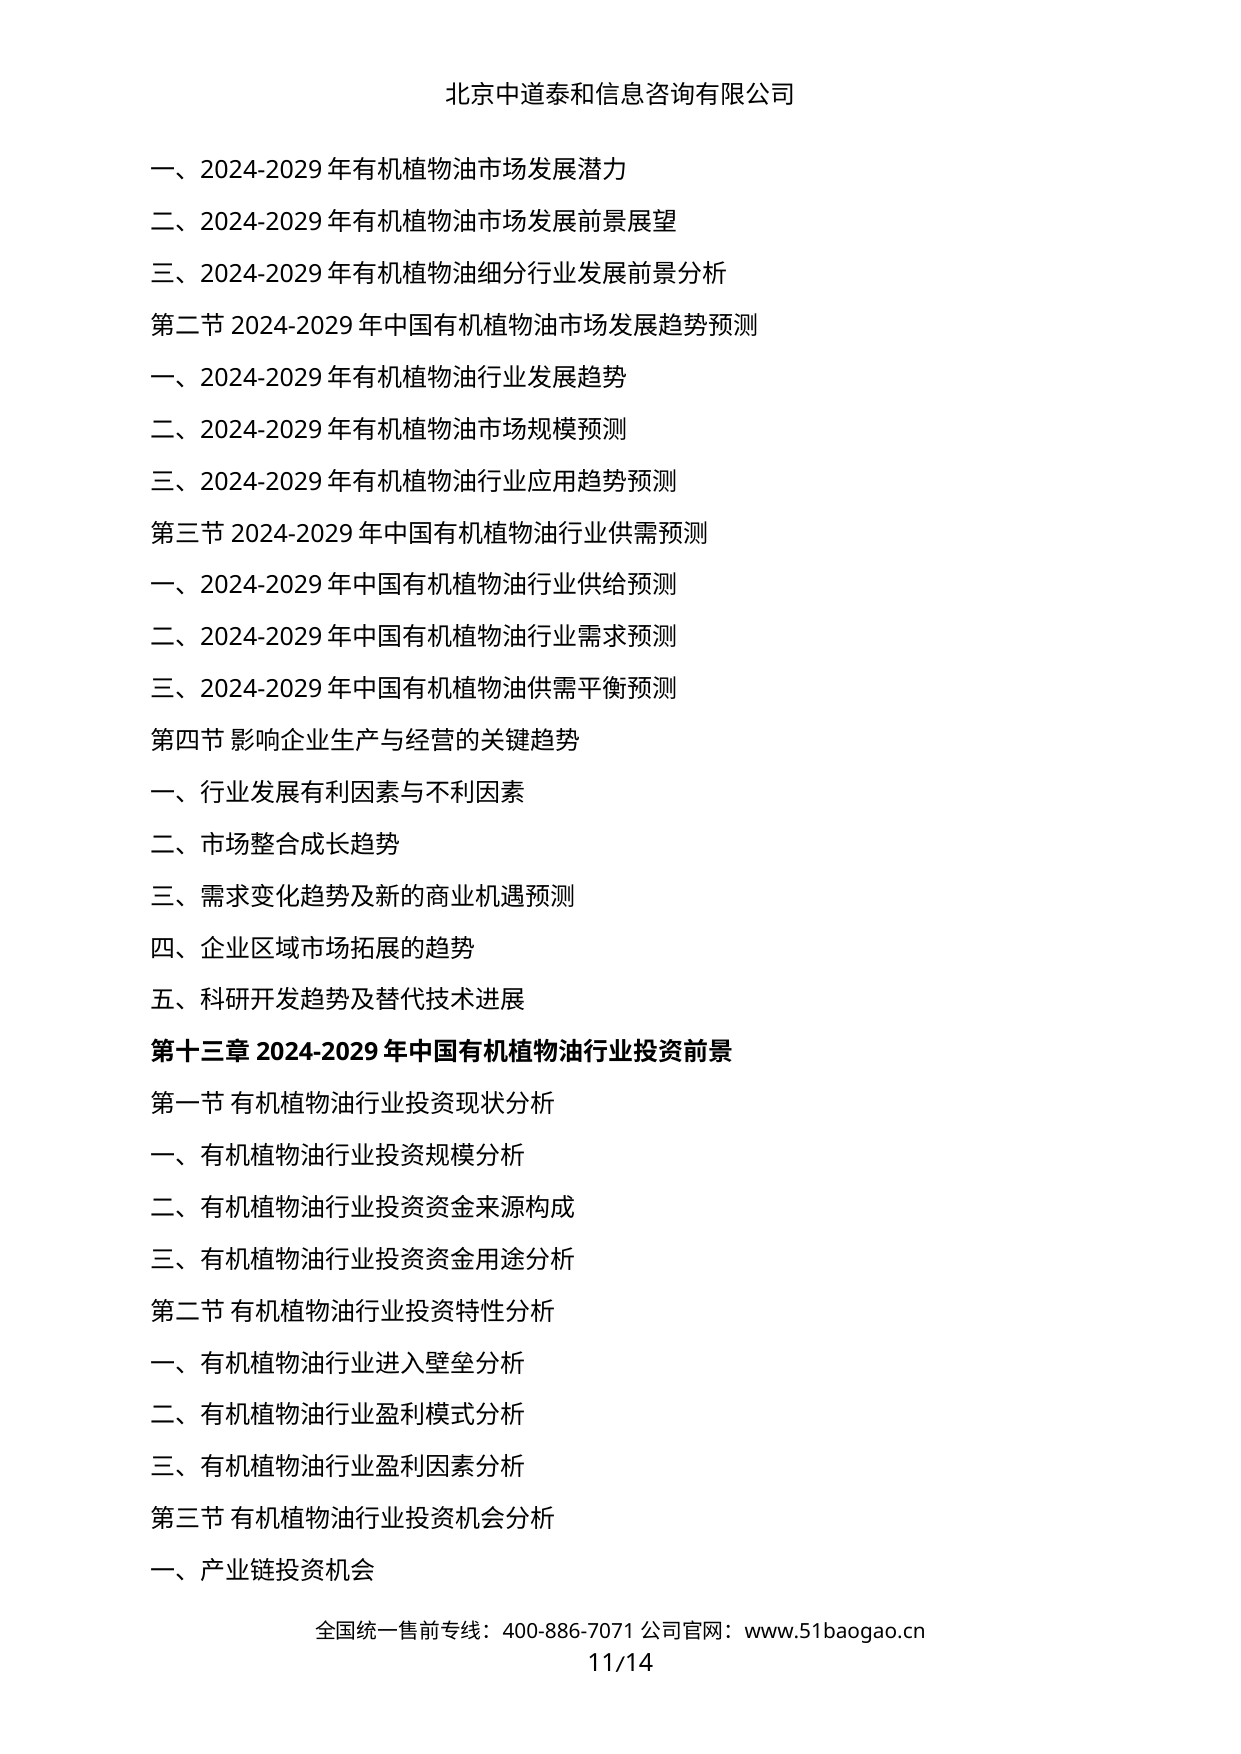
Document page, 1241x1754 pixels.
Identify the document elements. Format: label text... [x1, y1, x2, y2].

text 三、需求变化趋势及新的商业机遇预测 [150, 876, 1090, 912]
text 一、有机植物油行业进入壁垒分析 [150, 1343, 1090, 1379]
text 二、2024-2029年有机植物油市场规模预测 [150, 409, 1090, 446]
text 第十三章 2024-2029年中国有机植物油行业投资前景 [150, 1032, 1090, 1068]
text 三、2024-2029年有机植物油行业应用趋势预测 [150, 461, 1090, 497]
text 一、2024-2029年有机植物油行业发展趋势 [150, 357, 1090, 394]
text 一、2024-2029年有机植物油市场发展潜力 [150, 150, 1090, 186]
text 二、2024-2029年中国有机植物油行业需求预测 [150, 617, 1090, 653]
text 第一节 有机植物油行业投资现状分析 [150, 1084, 1090, 1120]
text 第二节 2024-2029年中国有机植物油市场发展趋势预测 [150, 306, 1090, 342]
text 一、2024-2029年中国有机植物油行业供给预测 [150, 565, 1090, 601]
text 一、产业链投资机会 [150, 1551, 1090, 1587]
text 第二节 有机植物油行业投资特性分析 [150, 1291, 1090, 1327]
text 第四节 影响企业生产与经营的关键趋势 [150, 721, 1090, 757]
text 三、2024-2029年有机植物油细分行业发展前景分析 [150, 254, 1090, 290]
text 一、有机植物油行业投资规模分析 [150, 1136, 1090, 1172]
text 三、2024-2029年中国有机植物油供需平衡预测 [150, 669, 1090, 705]
text 第三节 2024-2029年中国有机植物油行业供需预测 [150, 513, 1090, 549]
text 二、有机植物油行业投资资金来源构成 [150, 1187, 1090, 1224]
text 二、有机植物油行业盈利模式分析 [150, 1395, 1090, 1431]
text 五、科研开发趋势及替代技术进展 [150, 980, 1090, 1016]
text 二、2024-2029年有机植物油市场发展前景展望 [150, 202, 1090, 238]
text 第三节 有机植物油行业投资机会分析 [150, 1499, 1090, 1535]
text 四、企业区域市场拓展的趋势 [150, 928, 1090, 964]
text 一、行业发展有利因素与不利因素 [150, 772, 1090, 809]
text 三、有机植物油行业投资资金用途分析 [150, 1239, 1090, 1276]
text 三、有机植物油行业盈利因素分析 [150, 1447, 1090, 1483]
text 二、市场整合成长趋势 [150, 824, 1090, 861]
